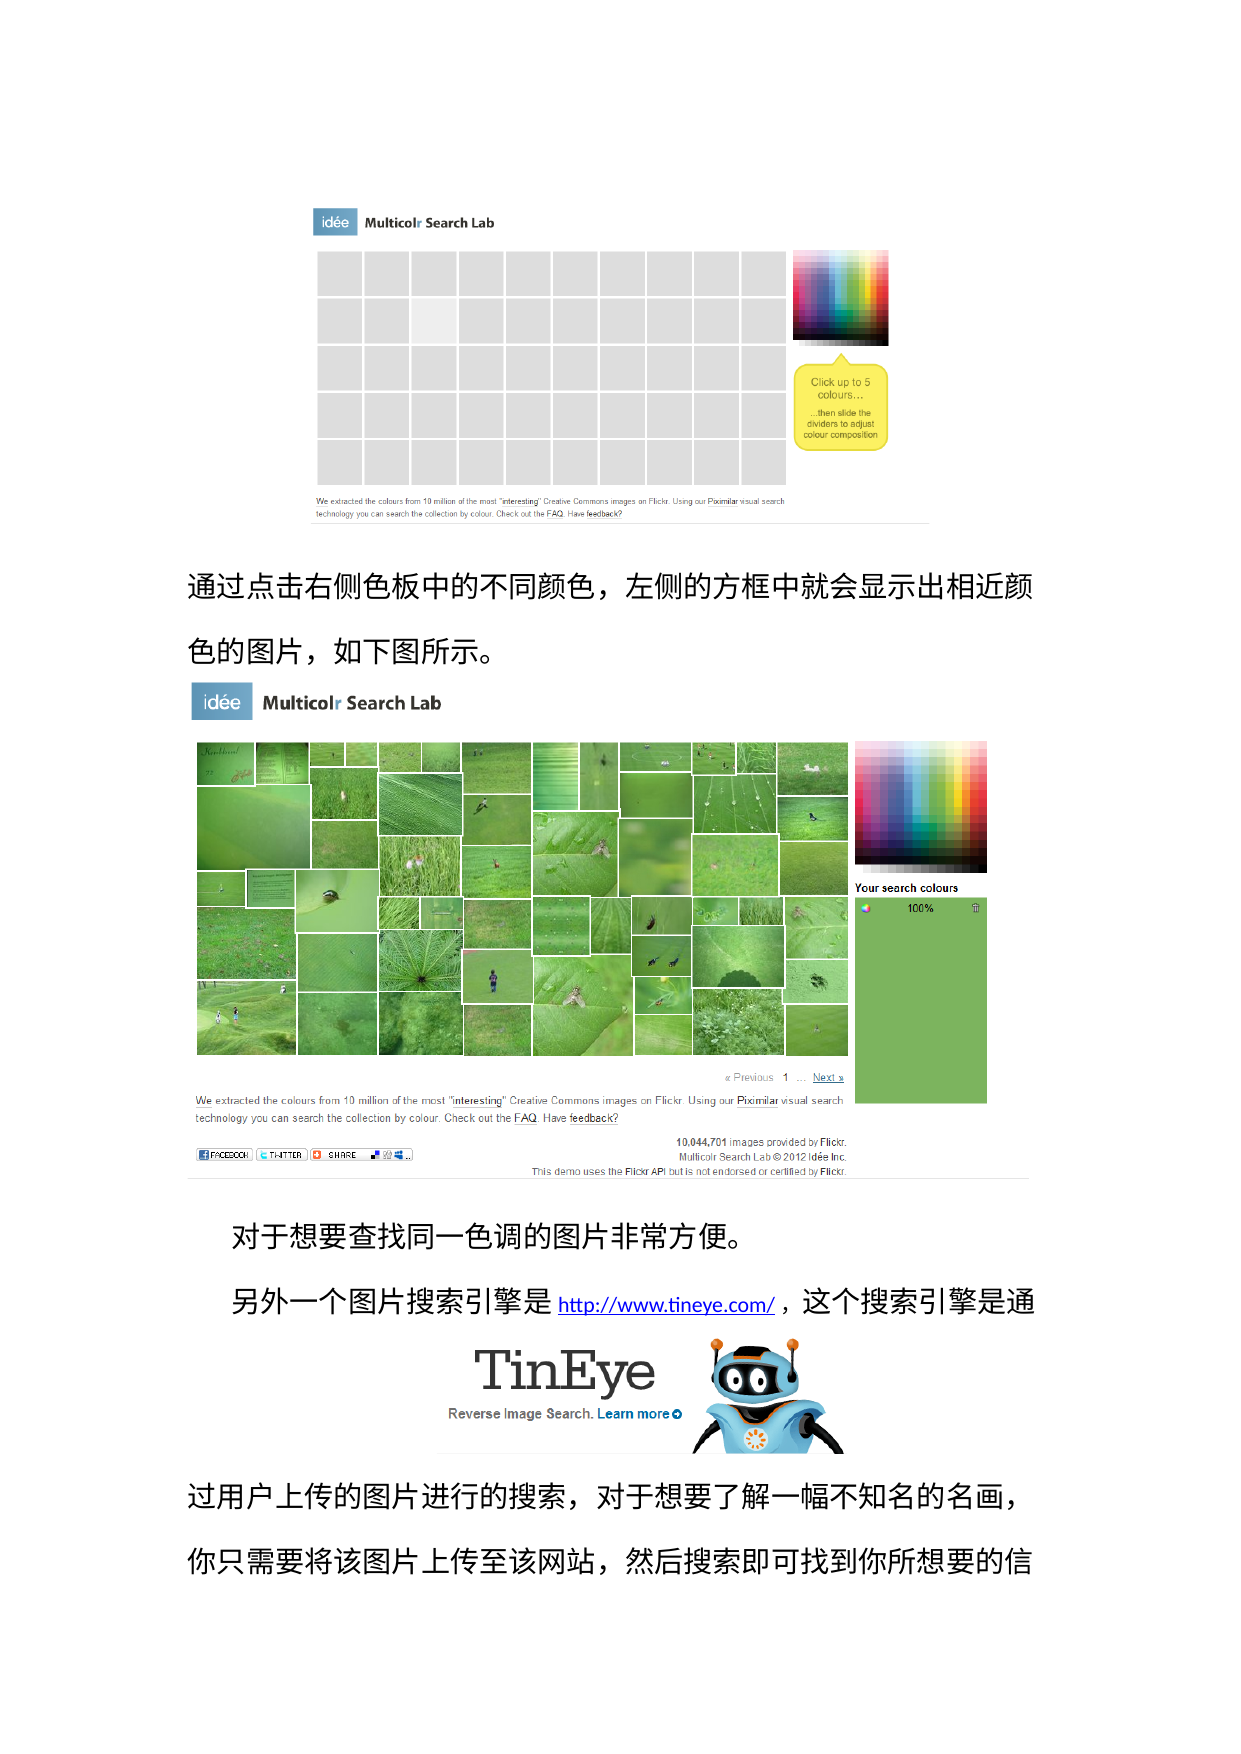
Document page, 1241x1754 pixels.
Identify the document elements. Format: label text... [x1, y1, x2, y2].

text 通过点击右侧色板中的不同颜色，左侧的方框中就会显示出相近颜色的图片，如下图所示。 [187, 552, 1053, 682]
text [187, 1462, 1053, 1592]
text 另外一个图片搜索引擎是http://www.tineye.com/ ，这个搜索引擎是通 [187, 1267, 1053, 1332]
picture [436, 1332, 848, 1454]
text 对于想要查找同一色调的图片非常方便。 [187, 1202, 1053, 1267]
picture [187, 682, 1029, 1179]
picture [310, 162, 930, 524]
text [187, 162, 1053, 552]
